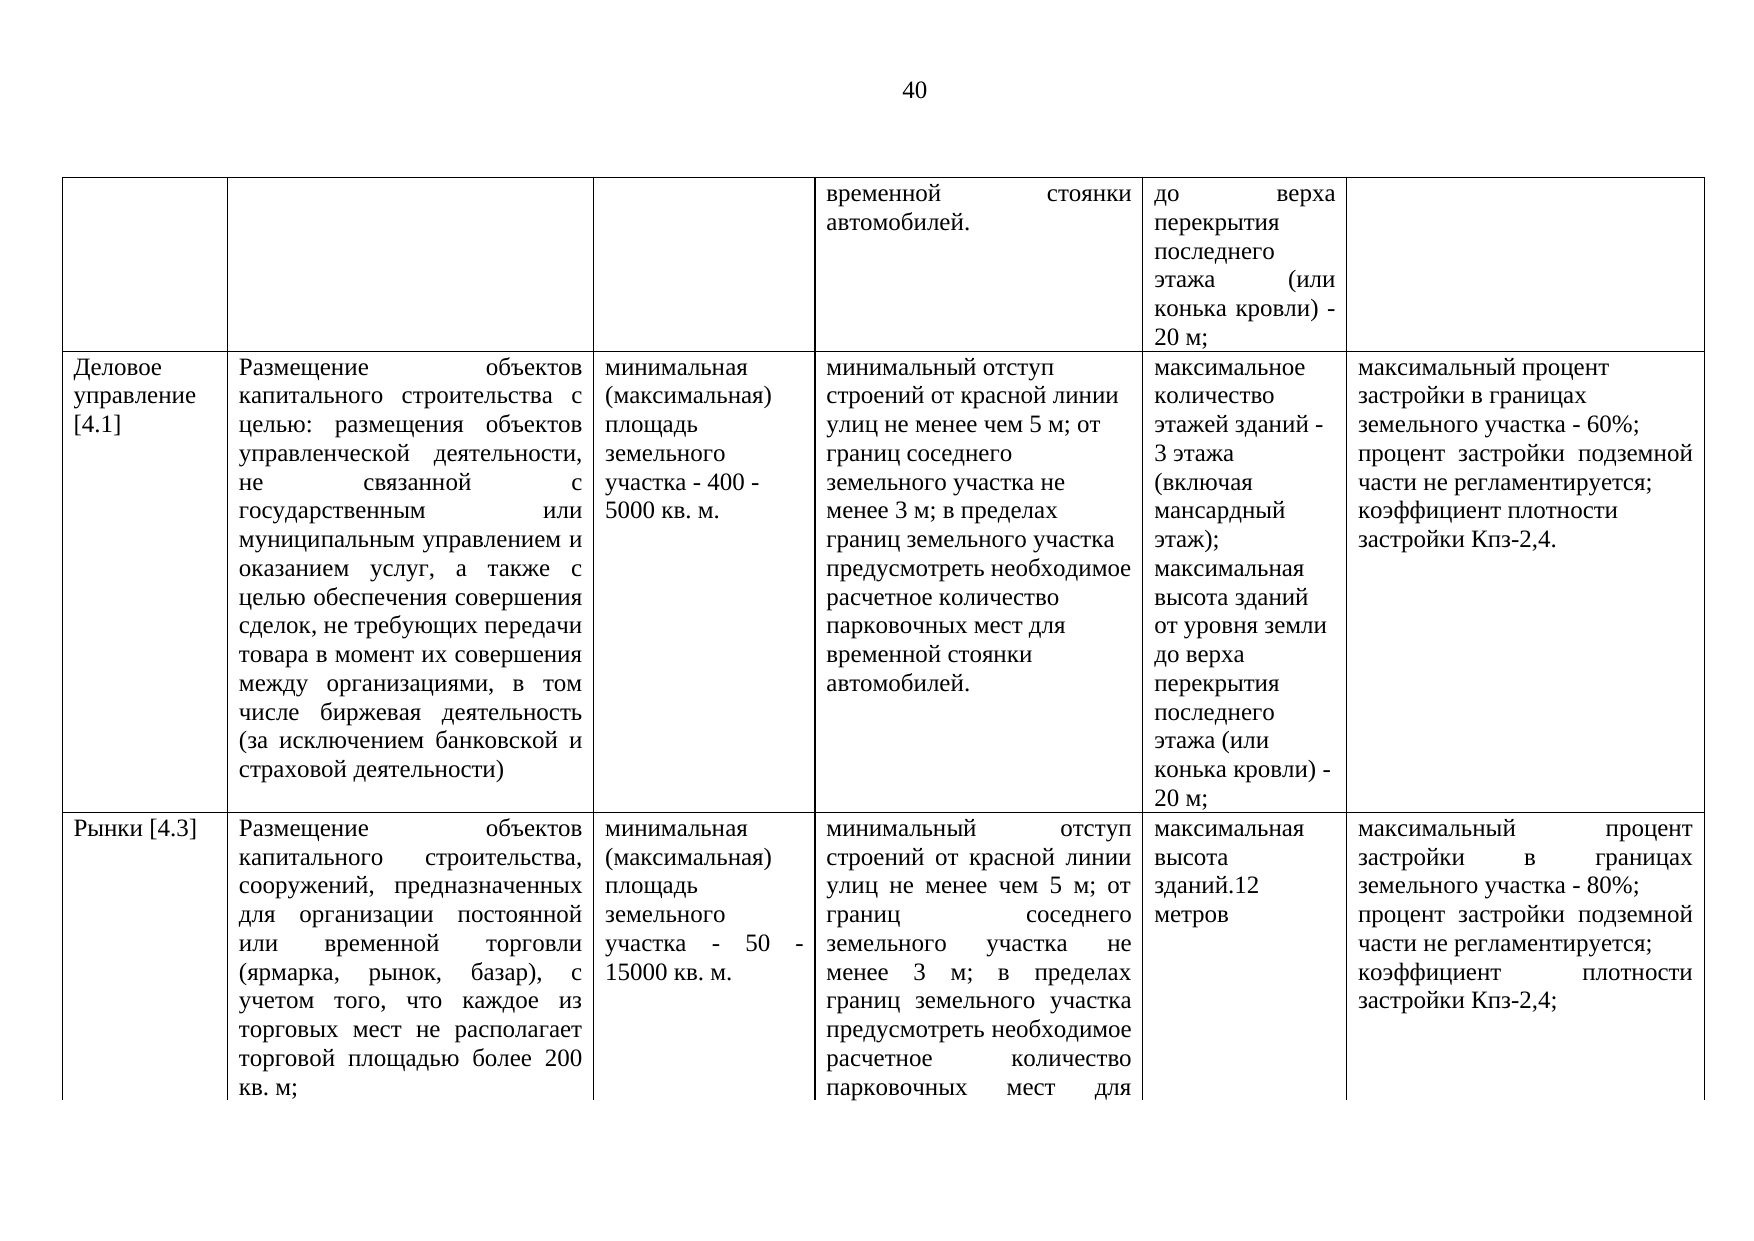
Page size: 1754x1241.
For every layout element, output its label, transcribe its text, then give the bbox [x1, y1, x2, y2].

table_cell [228, 813, 593, 1100]
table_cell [1347, 813, 1704, 1100]
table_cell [816, 813, 1142, 1100]
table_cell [63, 178, 227, 351]
table_cell Деловое управление [4.1] [63, 352, 227, 812]
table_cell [594, 813, 814, 1100]
table_cell минимальная (максимальная) площадь земельного участка - 400 - 5000 кв. м. [594, 352, 814, 812]
table_cell Рынки [4.3] [63, 813, 227, 1100]
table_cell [816, 178, 1142, 351]
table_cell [228, 178, 593, 351]
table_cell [1347, 178, 1704, 351]
table_cell Размещение объектов капитального строительства с целью: размещения объектов управленческой деятельности, не связанной с государственным или муниципальным управлением и оказанием услуг, а также с целью обеспечения совершения сделок, не требующих передачи товара в момент их совершения между организациями, в том числе биржевая деятельность (за исключением банковской и страховой деятельности) [228, 352, 593, 812]
table_cell максимальный процент застройки в границах земельного участка - 60%; процент застройки подземной части не регламентируется; коэффициент плотности застройки Кпз-2,4. [1347, 352, 1704, 812]
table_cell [594, 178, 814, 351]
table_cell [1143, 813, 1346, 1100]
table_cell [1143, 178, 1346, 351]
